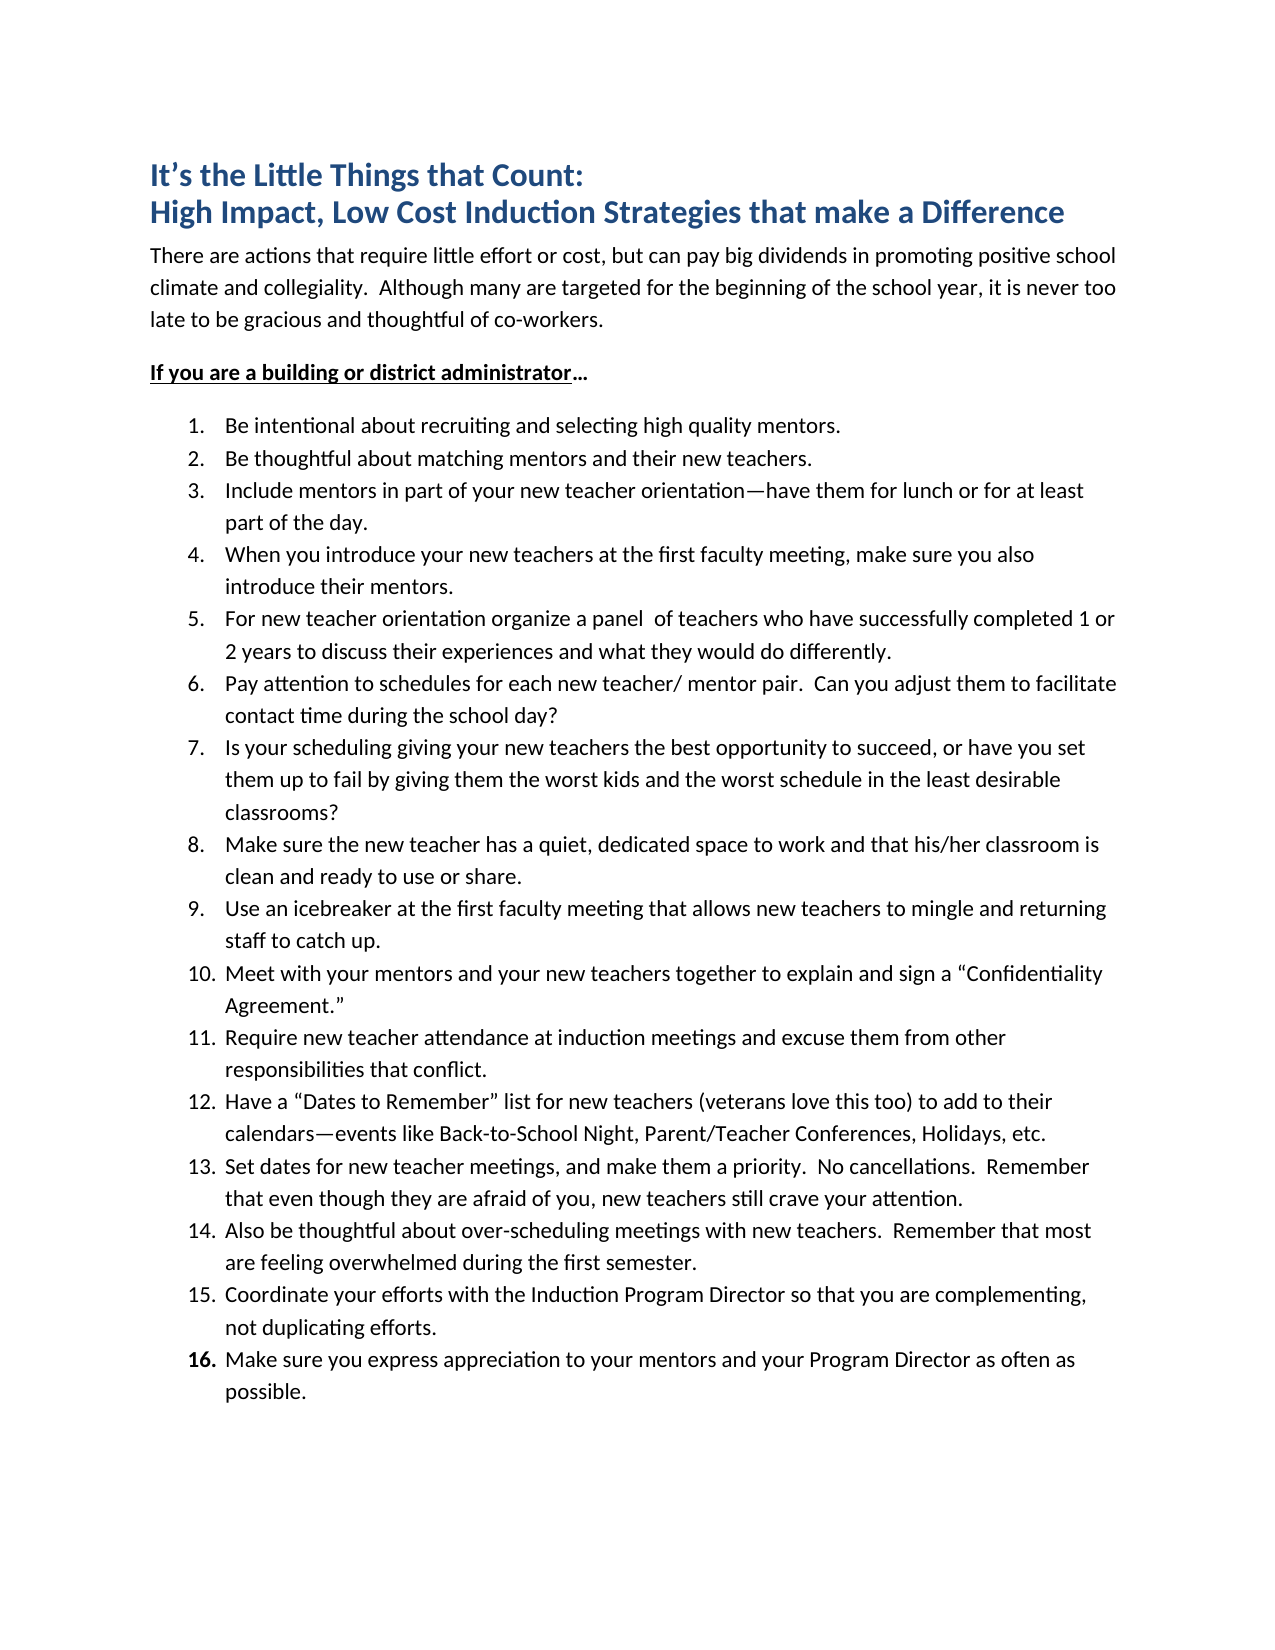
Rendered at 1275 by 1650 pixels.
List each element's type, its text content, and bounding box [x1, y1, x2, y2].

list Coordinate your efforts with the Induction Program Director so that you are complementing, not duplicating efforts. [187, 1281, 1125, 1341]
list Use an icebreaker at the first faculty meeting that allows new teachers to mingle and returning staff to catch up. [187, 894, 1125, 954]
list When you introduce your new teachers at the first faculty meeting, make sure you also introduce their mentors. [187, 540, 1125, 600]
list Have a “Dates to Remember” list for new teachers (veterans love this too) to add to their calendars—events like Back-to-School Night, Parent/Teacher Conferences, Holidays, etc. [187, 1087, 1125, 1148]
text It’s the Little Things that Count: [150, 166, 1125, 191]
list Include mentors in part of your new teacher orientation—have them for lunch or for at least part of the day. [187, 476, 1125, 536]
list Make sure you express appreciation to your mentors and your Program Director as often as possible. [187, 1345, 1125, 1405]
list Be thoughtful about matching mentors and their new teachers. [187, 444, 1125, 472]
list Meet with your mentors and your new teachers together to explain and sign a “Confidentiality Agreement.” [187, 959, 1125, 1019]
list Require new teacher attendance at induction meetings and excuse them from other responsibilities that conflict. [187, 1023, 1125, 1083]
list Set dates for new teacher meetings, and make them a priority. No cancellations. Remember that even though they are afraid of you, new teachers still crave your attention. [187, 1152, 1125, 1212]
list Make sure the new teacher has a quiet, dedicated space to work and that his/her classroom is clean and ready to use or share. [187, 830, 1125, 890]
list Is your scheduling giving your new teachers the best opportunity to succeed, or have you set them up to fail by giving them the worst kids and the worst schedule in the least desirable classrooms? [187, 733, 1125, 826]
list Also be thoughtful about over-scheduling meetings with new teachers. Remember that most are feeling overwhelmed during the first semester. [187, 1216, 1125, 1276]
list Pay attention to schedules for each new teacher/ mentor pair. Can you adjust them to facilitate contact time during the school day? [187, 669, 1125, 729]
list Be intentional about recruiting and selecting high quality mentors. [187, 411, 1125, 439]
list For new teacher orientation organize a panel of teachers who have successfully completed 1 or 2 years to discuss their experiences and what they would do differently. [187, 604, 1125, 665]
text There are actions that require little effort or cost, but can pay big dividends in promoting positive school climate and collegiality. Although many are targeted for the beginning of the school year, it is never too late to be gracious and thoughtful of co-workers. [150, 241, 1125, 333]
text High Impact, Low Cost Induction Strategies that make a Difference [150, 203, 1125, 228]
text If you are a building or district administrator… [150, 358, 1125, 386]
